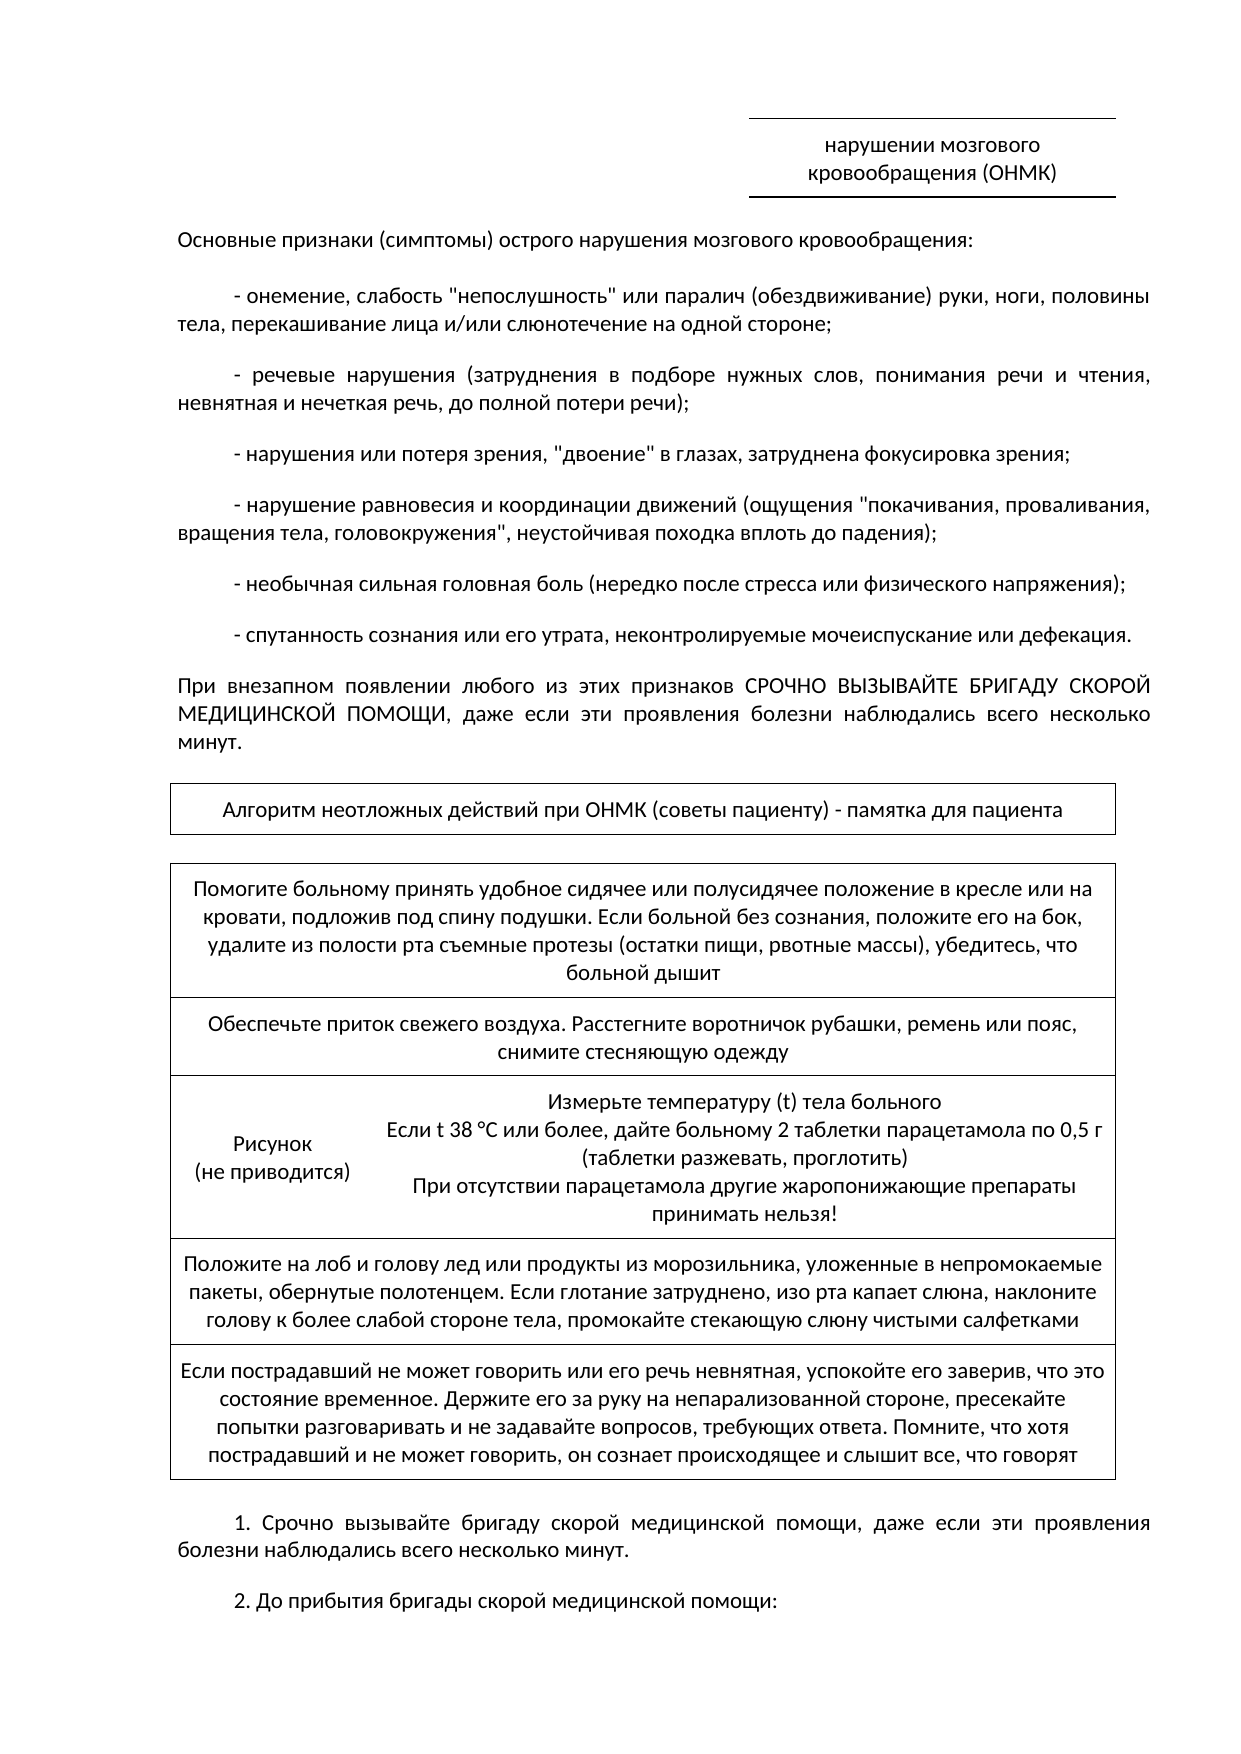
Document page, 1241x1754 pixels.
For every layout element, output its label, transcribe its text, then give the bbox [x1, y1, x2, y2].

text При внезапном появлении любого из этих признаков СРОЧНО ВЫЗЫВАЙТЕ БРИГАДУ СКОРОЙ МЕДИЦИНСКОЙ ПОМОЩИ, даже если эти проявления болезни наблюдались всего несколько минут. [177, 671, 1152, 755]
text - онемение, слабость "непослушность" или паралич (обездвиживание) руки, ноги, половины тела, перекашивание лица и/или слюнотечение на одной стороне; [177, 282, 1152, 338]
text - необычная сильная головная боль (нередко после стресса или физического напряжения); [177, 569, 1152, 597]
text - речевые нарушения (затруднения в подборе нужных слов, понимания речи и чтения, невнятная и нечеткая речь, до полной потери речи); [177, 361, 1152, 417]
text - нарушения или потеря зрения, "двоение" в глазах, затруднена фокусировка зрения; [177, 439, 1152, 467]
text 2. До прибытия бригады скорой медицинской помощи: [177, 1587, 1152, 1614]
text - спутанность сознания или его утрата, неконтролируемые мочеиспускание или дефекация. [177, 620, 1152, 648]
text Основные признаки (симптомы) острого нарушения мозгового кровообращения: [177, 226, 1152, 253]
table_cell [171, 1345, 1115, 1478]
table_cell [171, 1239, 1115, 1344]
text - нарушение равновесия и координации движений (ощущения "покачивания, проваливания, вращения тела, головокружения", неустойчивая походка вплоть до падения); [177, 490, 1152, 546]
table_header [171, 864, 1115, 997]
text 1. Срочно вызывайте бригаду скорой медицинской помощи, даже если эти проявления болезни наблюдались всего несколько минут. [177, 1508, 1152, 1564]
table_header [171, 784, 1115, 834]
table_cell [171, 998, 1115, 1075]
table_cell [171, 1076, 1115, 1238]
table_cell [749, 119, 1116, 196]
